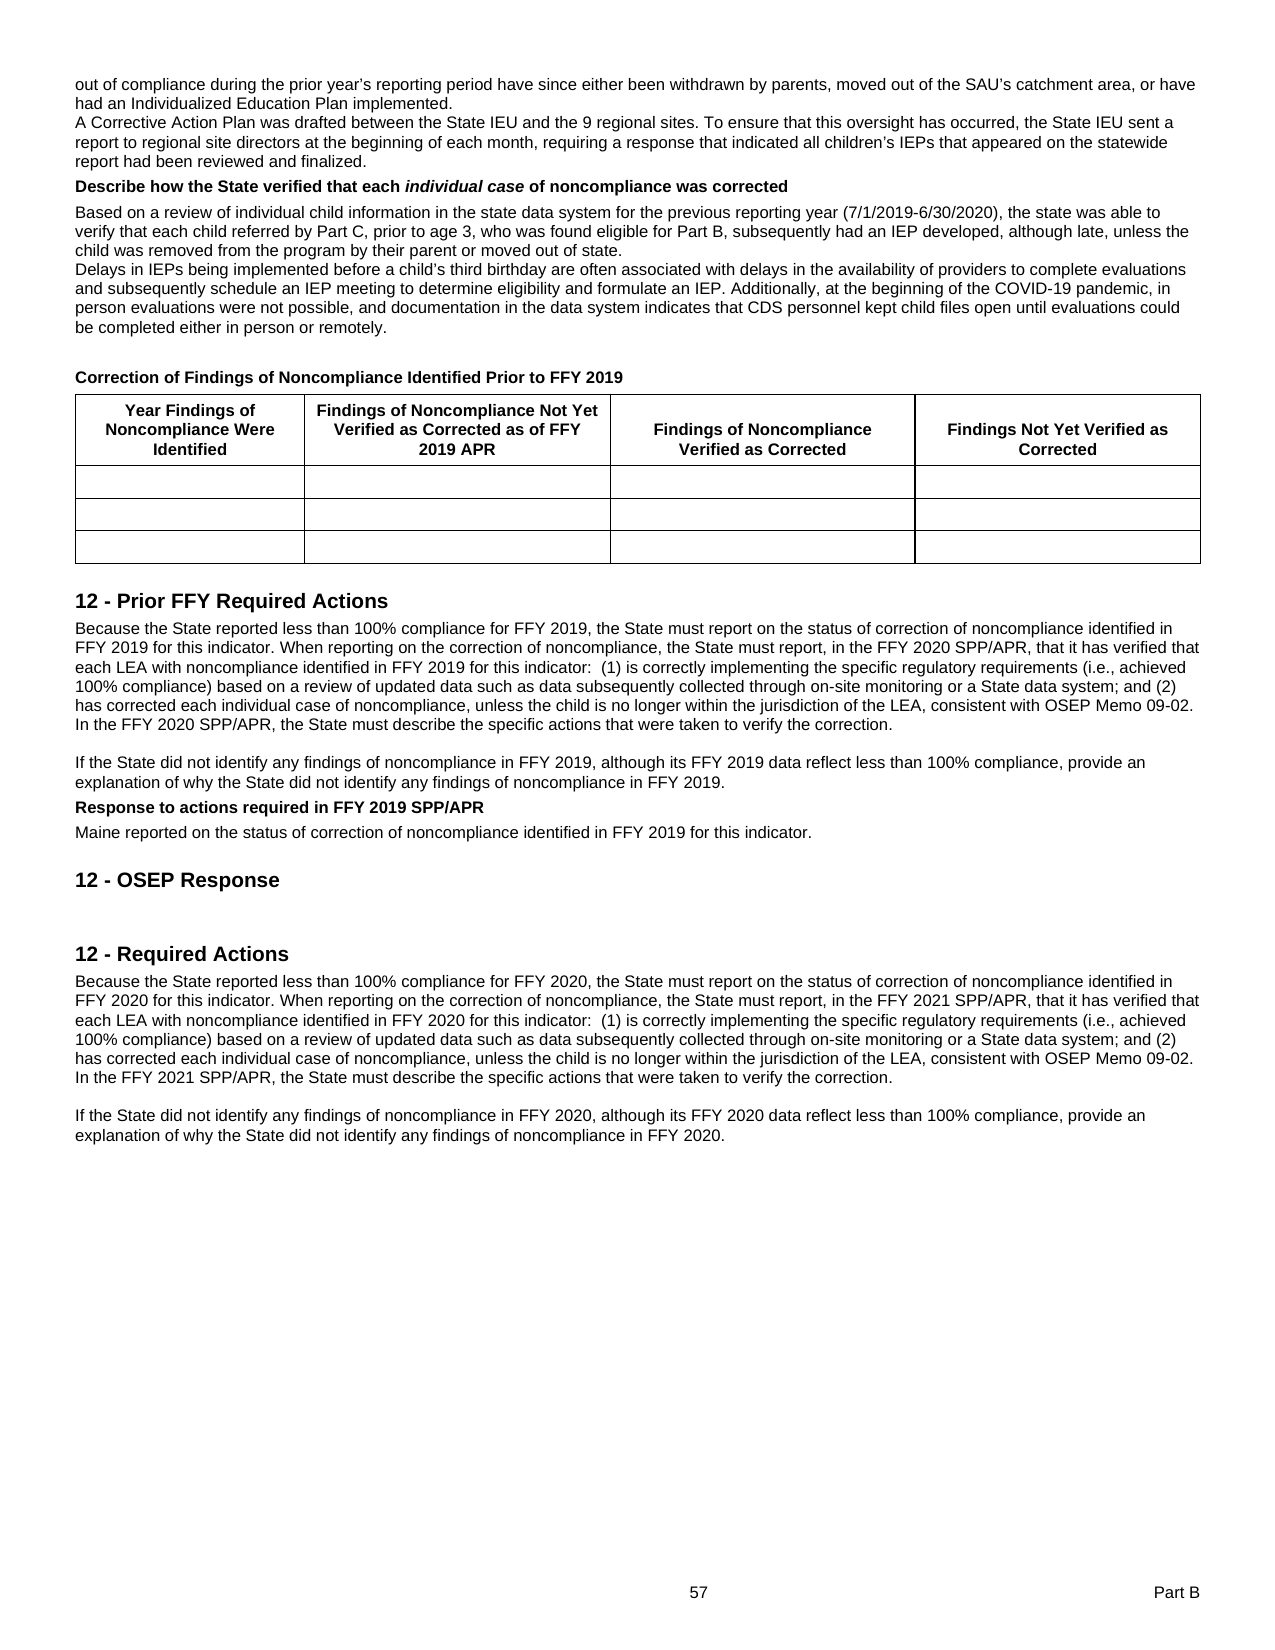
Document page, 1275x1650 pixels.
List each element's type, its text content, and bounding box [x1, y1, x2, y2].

text Maine reported on the status of correction of noncompliance identified in FFY 2019 for this indicator. [75, 823, 1200, 842]
text Describe how the State verified that each individual case of noncompliance was corrected [75, 177, 1200, 196]
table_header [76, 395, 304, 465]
text Because the State reported less than 100% compliance for FFY 2020, the State must report on the status of correction of noncompliance identified in FFY 2020 for this indicator. When reporting on the correction of noncompliance, the State must report, in the FFY 2021 SPP/APR, that it has verified that each LEA with noncompliance identified in FFY 2020 for this indicator: (1) is correctly implementing the specific regulatory requirements (i.e., achieved 100% compliance) based on a review of updated data such as data subsequently collected through on-site monitoring or a State data system; and (2) has corrected each individual case of noncompliance, unless the child is no longer within the jurisdiction of the LEA, consistent with OSEP Memo 09-02. In the FFY 2021 SPP/APR, the State must describe the specific actions that were taken to verify the correction. If the State did not identify any findings of noncompliance in FFY 2020, although its FFY 2020 data reflect less than 100% compliance, provide an explanation of why the State did not identify any findings of noncompliance in FFY 2020. [75, 972, 1200, 1144]
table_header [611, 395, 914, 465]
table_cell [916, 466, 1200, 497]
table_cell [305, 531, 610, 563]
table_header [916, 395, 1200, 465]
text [75, 75, 1200, 171]
subtitle 12 - OSEP Response [75, 867, 1200, 891]
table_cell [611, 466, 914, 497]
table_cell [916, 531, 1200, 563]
text Because the State reported less than 100% compliance for FFY 2019, the State must report on the status of correction of noncompliance identified in FFY 2019 for this indicator. When reporting on the correction of noncompliance, the State must report, in the FFY 2020 SPP/APR, that it has verified that each LEA with noncompliance identified in FFY 2019 for this indicator: (1) is correctly implementing the specific regulatory requirements (i.e., achieved 100% compliance) based on a review of updated data such as data subsequently collected through on-site monitoring or a State data system; and (2) has corrected each individual case of noncompliance, unless the child is no longer within the jurisdiction of the LEA, consistent with OSEP Memo 09-02. In the FFY 2020 SPP/APR, the State must describe the specific actions that were taken to verify the correction. If the State did not identify any findings of noncompliance in FFY 2019, although its FFY 2019 data reflect less than 100% compliance, provide an explanation of why the State did not identify any findings of noncompliance in FFY 2019. [75, 619, 1200, 792]
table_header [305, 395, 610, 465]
text Correction of Findings of Noncompliance Identified Prior to FFY 2019 [75, 368, 1200, 387]
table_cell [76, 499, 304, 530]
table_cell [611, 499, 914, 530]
subtitle 12 - Prior FFY Required Actions [75, 589, 1200, 613]
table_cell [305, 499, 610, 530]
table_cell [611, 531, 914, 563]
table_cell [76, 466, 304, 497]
text Response to actions required in FFY 2019 SPP/APR [75, 798, 1200, 817]
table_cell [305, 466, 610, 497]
subtitle 12 - Required Actions [75, 942, 1200, 966]
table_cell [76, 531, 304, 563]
text Based on a review of individual child information in the state data system for the previous reporting year (7/1/2019-6/30/2020), the state was able to verify that each child referred by Part C, prior to age 3, who was found eligible for Part B, subsequently had an IEP developed, although late, unless the child was removed from the program by their parent or moved out of state. Delays in IEPs being implemented before a child’s third birthday are often associated with delays in the availability of providers to complete evaluations and subsequently schedule an IEP meeting to determine eligibility and formulate an IEP. Additionally, at the beginning of the COVID-19 pandemic, in person evaluations were not possible, and documentation in the data system indicates that CDS personnel kept child files open until evaluations could be completed either in person or remotely. [75, 202, 1200, 337]
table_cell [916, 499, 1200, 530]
